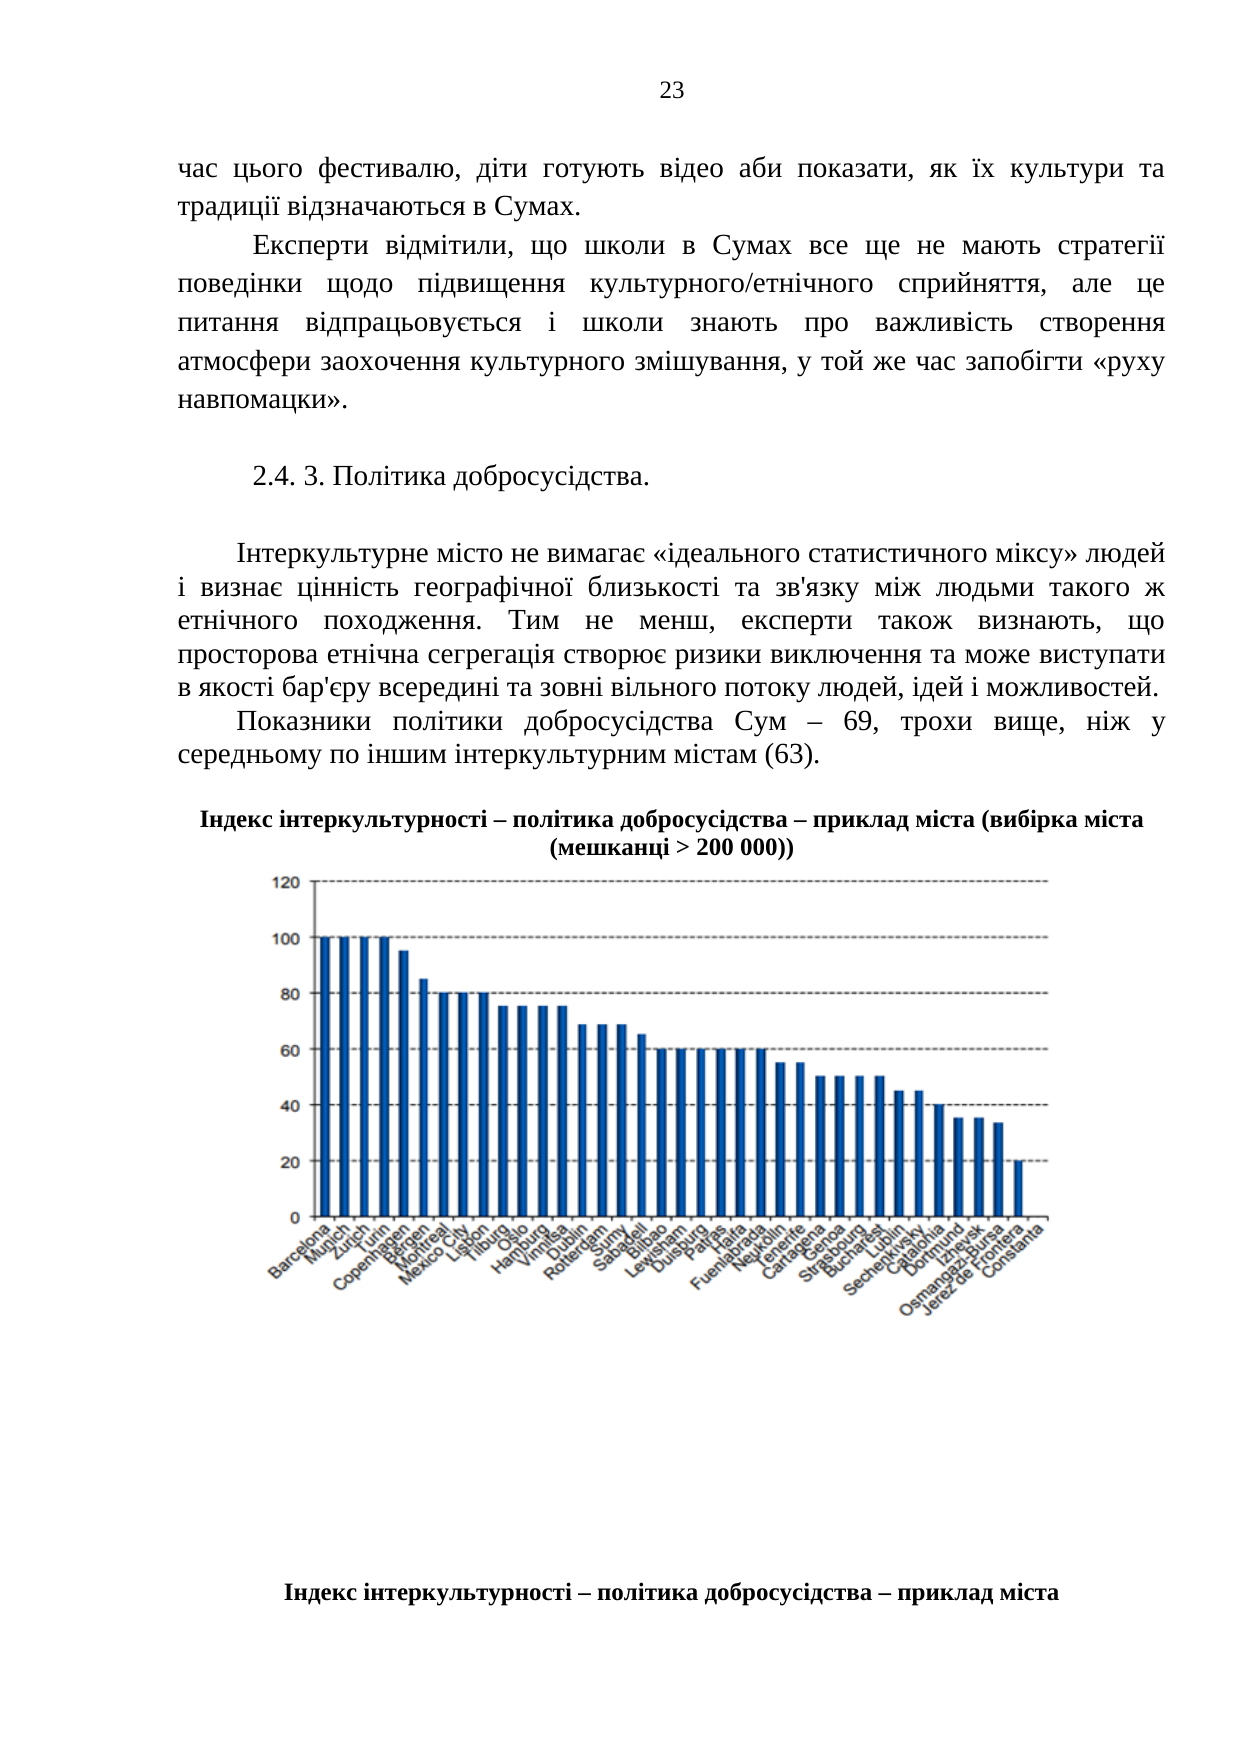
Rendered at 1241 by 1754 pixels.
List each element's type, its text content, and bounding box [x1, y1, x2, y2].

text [177, 150, 1166, 222]
text Показники політики добросусідства Сум – 69, трохи вище, ніж у середньому по іншим інтеркультурним містам (63). [177, 703, 1166, 770]
text 2.4. 3. Політика добросусідства. [177, 458, 1166, 492]
text Індекс інтеркультурності – політика добросусідства – приклад міста (вибірка міста (мешканці > 200 000)) [177, 804, 1166, 861]
picture [251, 861, 1093, 1334]
text Інтеркультурне місто не вимагає «ідеального статистичного міксу» людей і визнає цінність географічної близькості та зв'язку між людьми такого ж етнічного походження. Тим не менш, експерти також визнають, що просторова етнічна сегрегація створює ризики виключення та може виступати в якості бар'єру всередині та зовні вільного потоку людей, ідей і можливостей. [177, 535, 1166, 703]
text Індекс інтеркультурності – політика добросусідства – приклад міста [177, 1577, 1166, 1605]
text Експерти відмітили, що школи в Сумах все ще не мають стратегії поведінки щодо підвищення культурного/етнічного сприйняття, але це питання відпрацьовується і школи знають про важливість створення атмосфери заохочення культурного змішування, у той же час запобігти «руху навпомацки». [177, 227, 1166, 415]
